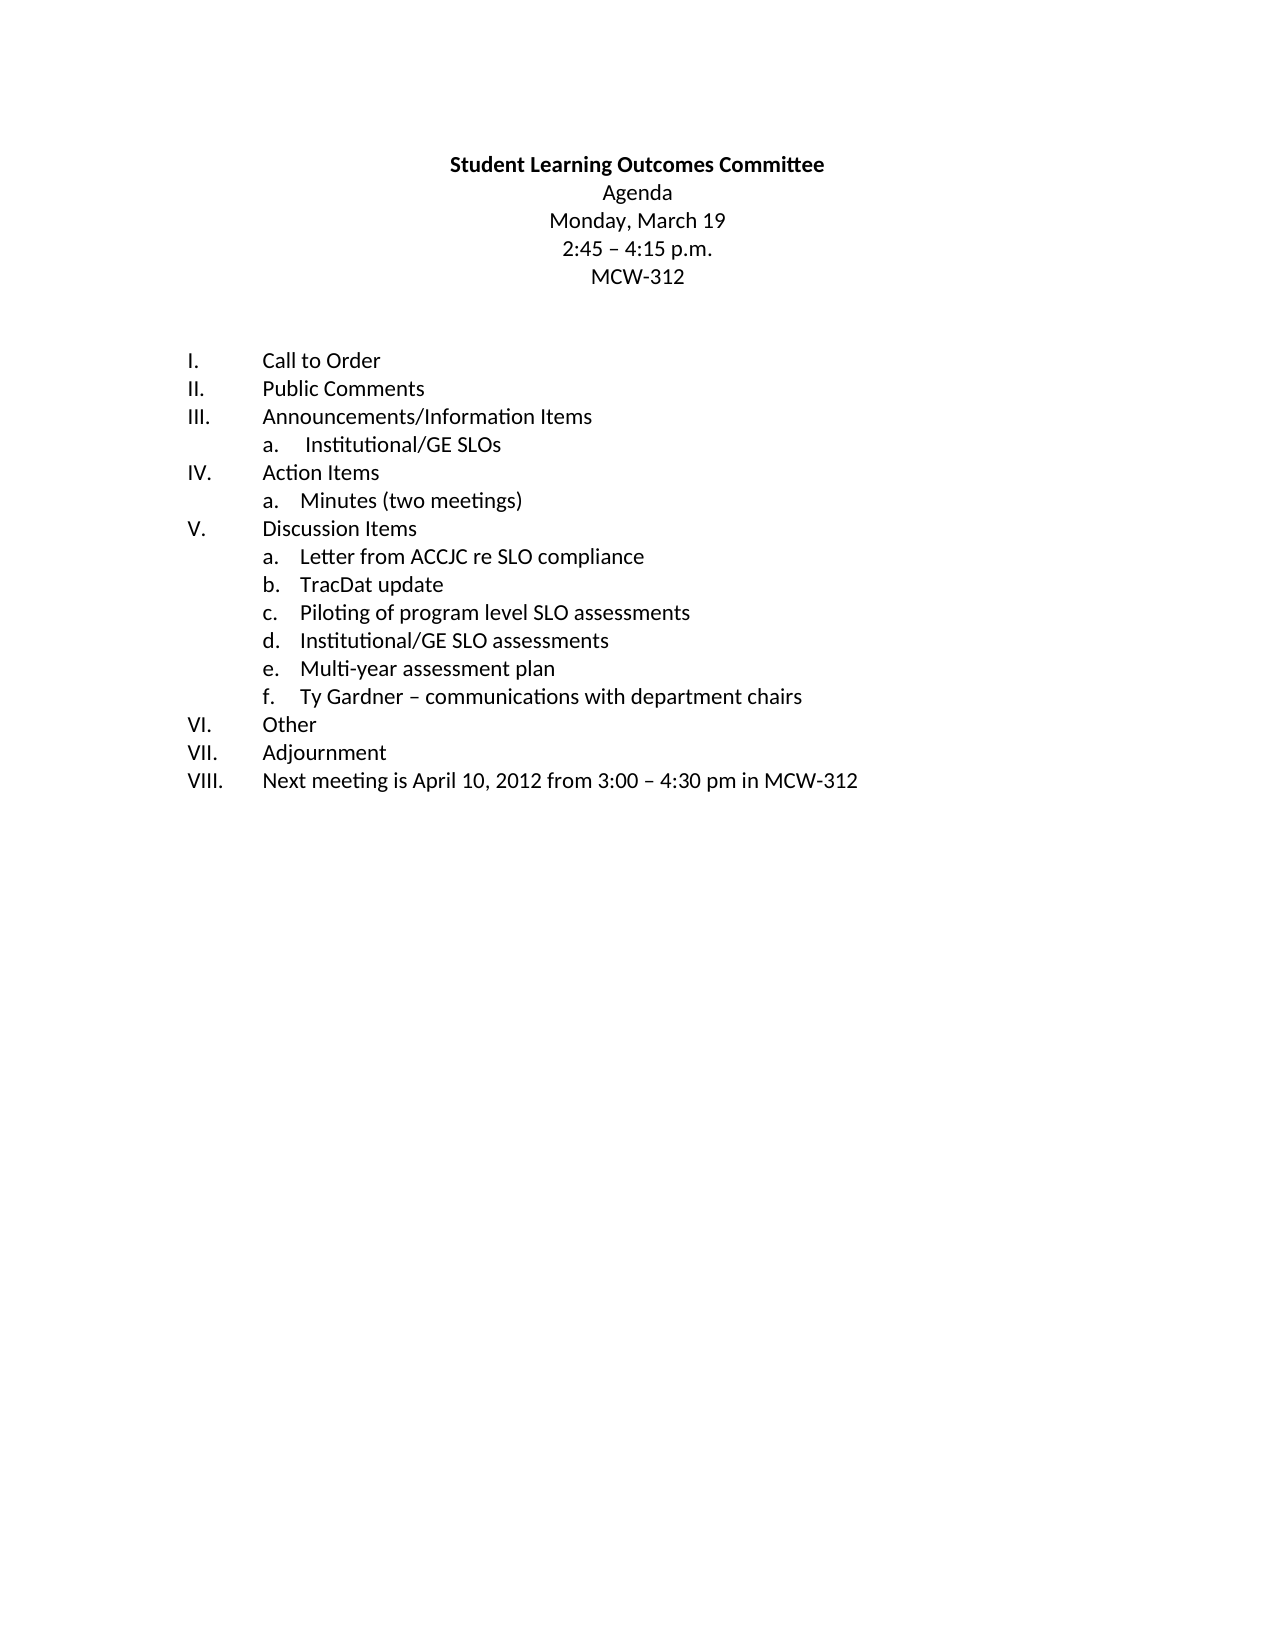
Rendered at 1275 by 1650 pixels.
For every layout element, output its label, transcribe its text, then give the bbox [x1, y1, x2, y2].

list Minutes (two meetings) [262, 486, 1125, 514]
list Institutional/GE SLO assessments [262, 626, 1125, 654]
list Multi-year assessment plan [262, 654, 1125, 682]
list Call to Order [187, 346, 1125, 374]
list Institutional/GE SLOs [262, 430, 1125, 458]
text Agenda [150, 178, 1125, 206]
text MCW-312 [150, 262, 1125, 290]
list Public Comments [187, 374, 1125, 402]
text Monday, March 19 [150, 206, 1125, 234]
list Discussion Items [187, 514, 1125, 542]
list Next meeting is April 10, 2012 from 3:00 – 4:30 pm in MCW-312 [187, 766, 1125, 794]
list Other [187, 710, 1125, 738]
list Announcements/Information Items [187, 402, 1125, 430]
text 2:45 – 4:15 p.m. [150, 234, 1125, 262]
list Adjournment [187, 738, 1125, 766]
list Ty Gardner – communications with department chairs [262, 682, 1125, 710]
list Letter from ACCJC re SLO compliance [262, 542, 1125, 570]
list Action Items [187, 458, 1125, 486]
list Piloting of program level SLO assessments [262, 598, 1125, 626]
text Student Learning Outcomes Committee [150, 150, 1125, 178]
list TracDat update [262, 570, 1125, 598]
